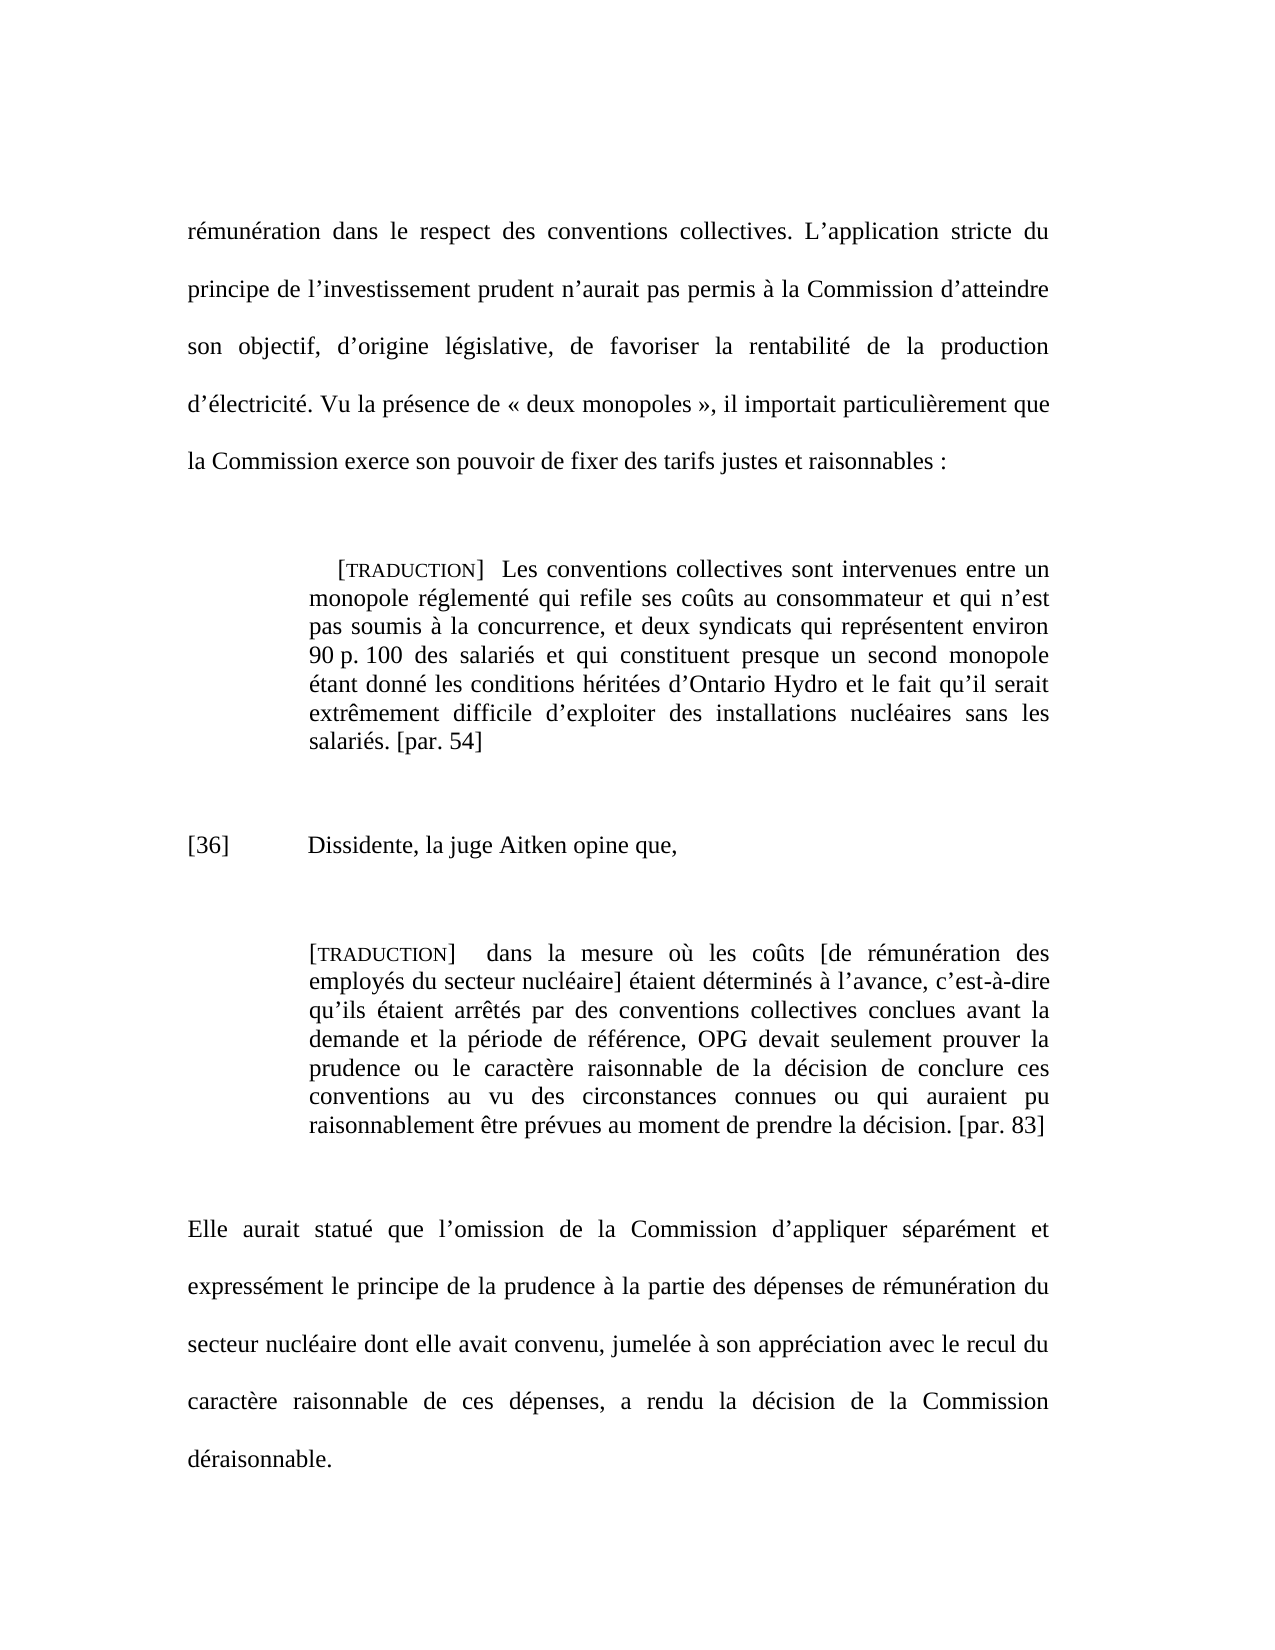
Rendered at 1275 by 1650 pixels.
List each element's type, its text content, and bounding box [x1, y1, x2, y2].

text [187, 216, 1050, 475]
text [traduction] Les conventions collectives sont intervenues entre un monopole réglementé qui refile ses coûts au consommateur et qui n’est pas soumis à la concurrence, et deux syndicats qui représentent environ 90 p. 100 des salariés et qui constituent presque un second monopole étant donné les conditions héritées d’Ontario Hydro et le fait qu’il serait extrêmement difficile d’exploiter des installations nucléaires sans les salariés. [par. 54] [187, 554, 1050, 755]
text Dissidente, la juge Aitken opine que, [187, 830, 1050, 859]
text Elle aurait statué que l’omission de la Commission d’appliquer séparément et expressément le principe de la prudence à la partie des dépenses de rémunération du secteur nucléaire dont elle avait convenu, jumelée à son appréciation avec le recul du caractère raisonnable de ces dépenses, a rendu la décision de la Commission déraisonnable. [187, 1214, 1050, 1473]
text [traduction] dans la mesure où les coûts [de rémunération des employés du secteur nucléaire] étaient déterminés à l’avance, c’est-à-dire qu’ils étaient arrêtés par des conventions collectives conclues avant la demande et la période de référence, OPG devait seulement prouver la prudence ou le caractère raisonnable de la décision de conclure ces conventions au vu des circonstances connues ou qui auraient pu raisonnablement être prévues au moment de prendre la décision. [par. 83] [187, 938, 1050, 1139]
